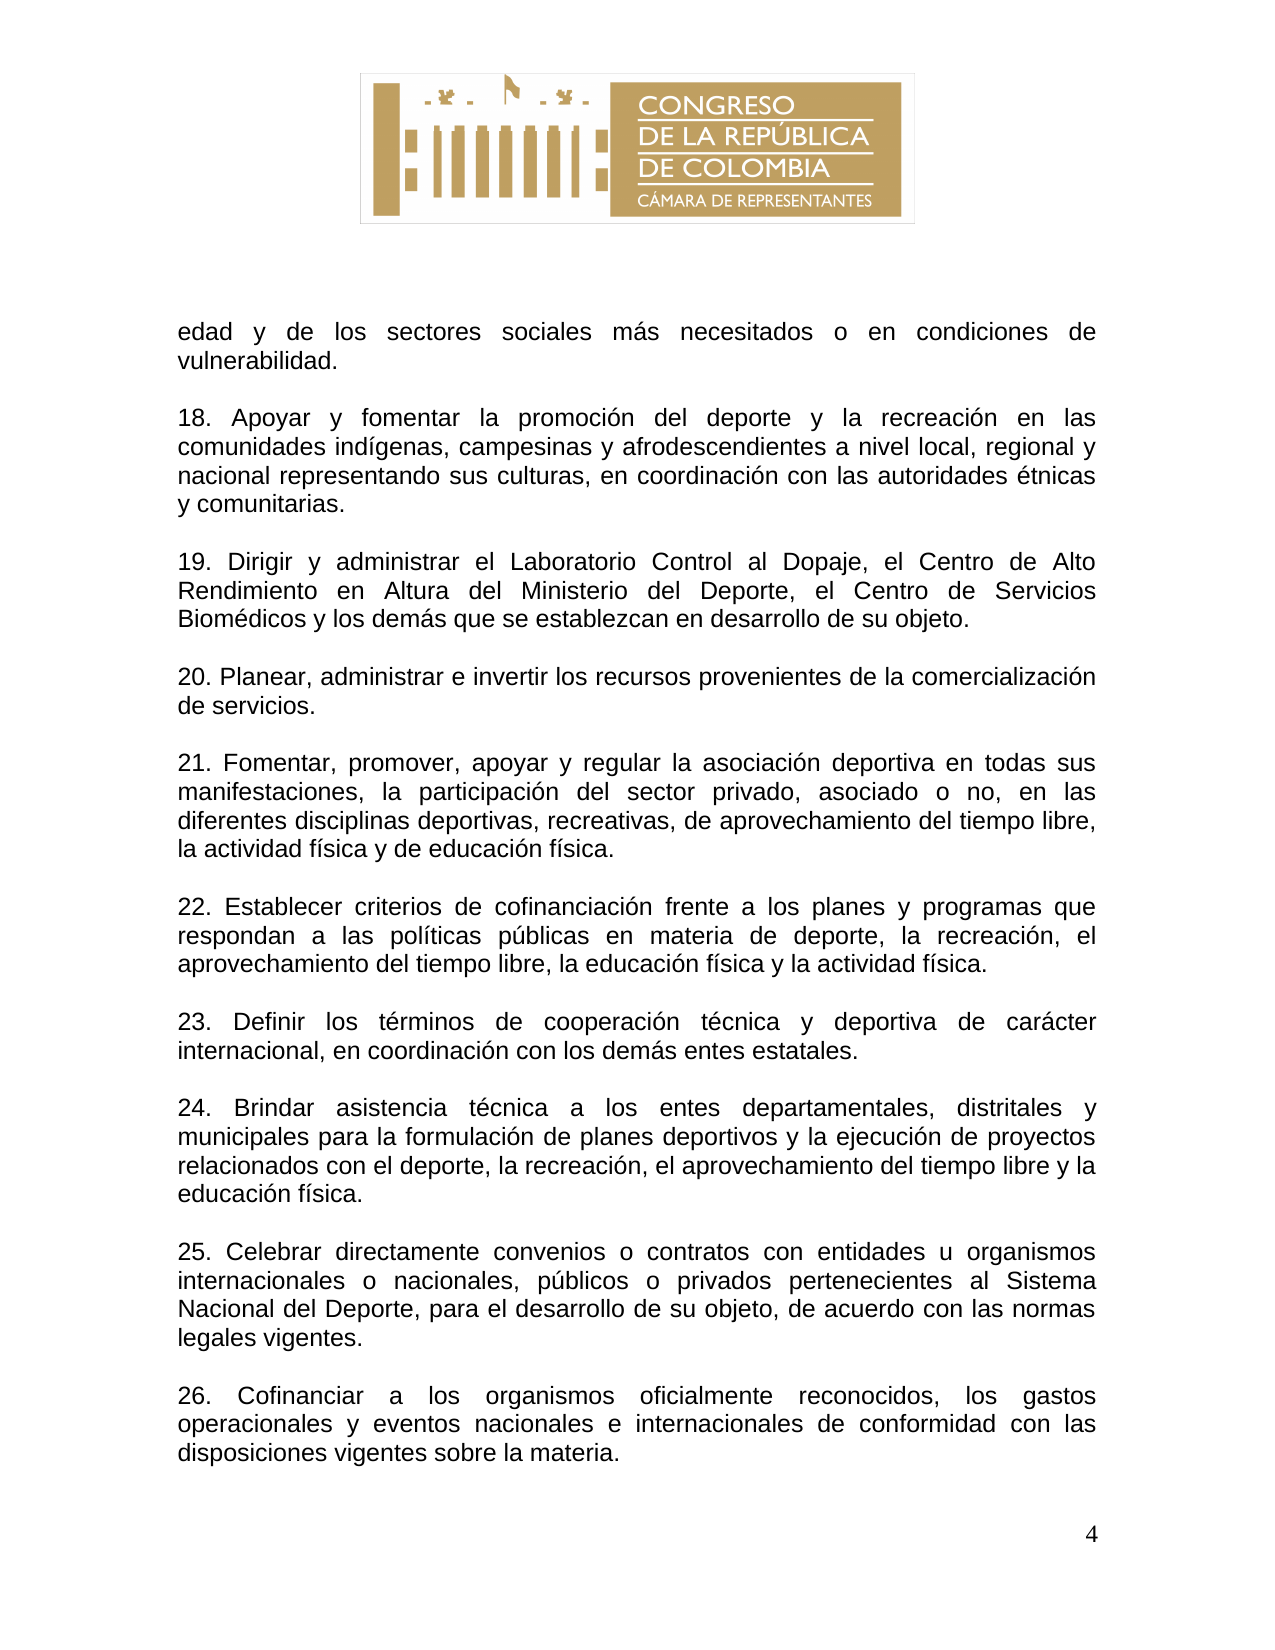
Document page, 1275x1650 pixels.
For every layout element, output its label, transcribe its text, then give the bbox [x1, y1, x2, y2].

text 26. Cofinanciar a los organismos oficialmente reconocidos, los gastos operacionales y eventos nacionales e internacionales de conformidad con las disposiciones vigentes sobre la materia. [177, 1381, 1098, 1467]
picture [360, 73, 915, 224]
text 21. Fomentar, promover, apoyar y regular la asociación deportiva en todas sus manifestaciones, la participación del sector privado, asociado o no, en las diferentes disciplinas deportivas, recreativas, de aprovechamiento del tiempo libre, la actividad física y de educación física. [177, 748, 1098, 863]
text 22. Establecer criterios de cofinanciación frente a los planes y programas que respondan a las políticas públicas en materia de deporte, la recreación, el aprovechamiento del tiempo libre, la educación física y la actividad física. [177, 892, 1098, 978]
text 23. Definir los términos de cooperación técnica y deportiva de carácter internacional, en coordinación con los demás entes estatales. [177, 1007, 1098, 1064]
text 18. Apoyar y fomentar la promoción del deporte y la recreación en las comunidades indígenas, campesinas y afrodescendientes a nivel local, regional y nacional representando sus culturas, en coordinación con las autoridades étnicas y comunitarias. [177, 403, 1098, 518]
text 25. Celebrar directamente convenios o contratos con entidades u organismos internacionales o nacionales, públicos o privados pertenecientes al Sistema Nacional del Deporte, para el desarrollo de su objeto, de acuerdo con las normas legales vigentes. [177, 1237, 1098, 1352]
text 20. Planear, administrar e invertir los recursos provenientes de la comercialización de servicios. [177, 662, 1098, 719]
text 19. Dirigir y administrar el Laboratorio Control al Dopaje, el Centro de Alto Rendimiento en Altura del Ministerio del Deporte, el Centro de Servicios Biomédicos y los demás que se establezcan en desarrollo de su objeto. [177, 547, 1098, 633]
text 24. Brindar asistencia técnica a los entes departamentales, distritales y municipales para la formulación de planes deportivos y la ejecución de proyectos relacionados con el deporte, la recreación, el aprovechamiento del tiempo libre y la educación física. [177, 1093, 1098, 1208]
